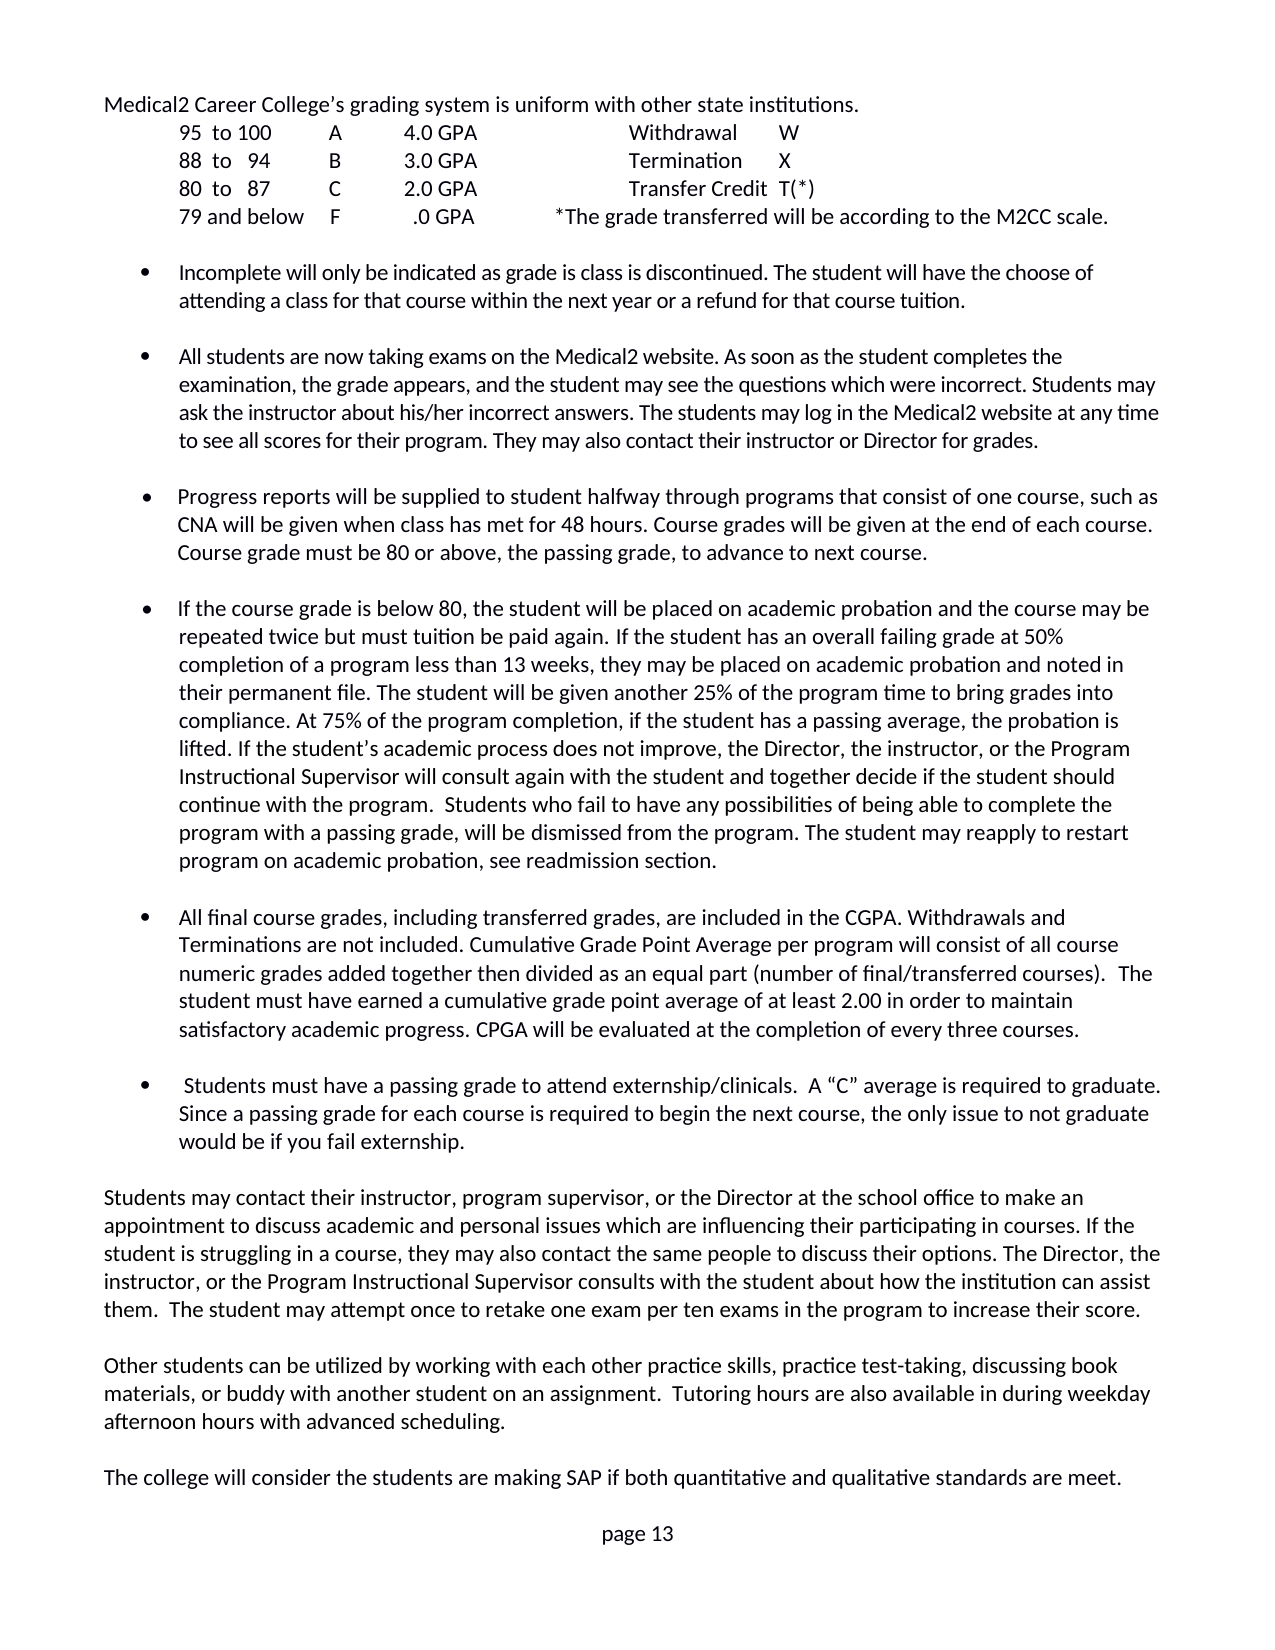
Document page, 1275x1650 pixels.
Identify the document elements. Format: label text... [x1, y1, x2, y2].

text 80 to 87 C 2.0 GPA Transfer Credit T(*) [103, 174, 1171, 202]
text 95 to 100 A 4.0 GPA Withdrawal W [103, 118, 1171, 146]
text • Progress reports will be supplied to student halfway through programs that consist of one course, such as CNA will be given when class has met for 48 hours. Course grades will be given at the end of each course. Course grade must be 80 or above, the passing grade, to advance to next course. [141, 482, 1171, 566]
text page 13 [103, 1519, 1171, 1547]
text • If the course grade is below 80, the student will be placed on academic probation and the course may be repeated twice but must tuition be paid again. If the student has an overall failing grade at 50% completion of a program less than 13 weeks, they may be placed on academic probation and noted in their permanent file. The student will be given another 25% of the program time to bring grades into compliance. At 75% of the program completion, if the student has a passing average, the probation is lifted. If the student’s academic process does not improve, the Director, the instructor, or the Program Instructional Supervisor will consult again with the student and together decide if the student should continue with the program. Students who fail to have any possibilities of being able to complete the program with a passing grade, will be dismissed from the program. The student may reapply to restart program on academic probation, see readmission section. [141, 594, 1171, 874]
list Incomplete will only be indicated as grade is class is discontinued. The student will have the choose of attending a class for that course within the next year or a refund for that course tuition. [141, 258, 1171, 314]
text 88 to 94 B 3.0 GPA Termination X [103, 146, 1171, 174]
list All final course grades, including transferred grades, are included in the CGPA. Withdrawals and Terminations are not included. Cumulative Grade Point Average per program will consist of all course numeric grades added together then divided as an equal part (number of final/transferred courses). The student must have earned a cumulative grade point average of at least 2.00 in order to maintain satisfactory academic progress. CPGA will be evaluated at the completion of every three courses. [141, 903, 1171, 1043]
list All students are now taking exams on the Medical2 website. As soon as the student completes the examination, the grade appears, and the student may see the questions which were incorrect. Students may ask the instructor about his/her incorrect answers. The students may log in the Medical2 website at any time to see all scores for their program. They may also contact their instructor or Director for grades. [141, 342, 1171, 454]
text 79 and below F .0 GPA *The grade transferred will be according to the M2CC scale. [103, 202, 1171, 230]
text Students may contact their instructor, program supervisor, or the Director at the school office to make an appointment to discuss academic and personal issues which are influencing their participating in courses. If the student is struggling in a course, they may also contact the same people to discuss their options. The Director, the instructor, or the Program Instructional Supervisor consults with the student about how the institution can assist them. The student may attempt once to retake one exam per ten exams in the program to increase their score. [103, 1183, 1171, 1323]
list Students must have a passing grade to attend externship/clinicals. A “C” average is required to graduate. Since a passing grade for each course is required to begin the next course, the only issue to not graduate would be if you fail externship. [141, 1071, 1171, 1155]
text The college will consider the students are making SAP if both quantitative and qualitative standards are meet. [103, 1463, 1171, 1491]
text Medical2 Career College’s grading system is uniform with other state institutions. [103, 90, 1171, 118]
text Other students can be utilized by working with each other practice skills, practice test-taking, discussing book materials, or buddy with another student on an assignment. Tutoring hours are also available in during weekday afternoon hours with advanced scheduling. [103, 1351, 1171, 1435]
